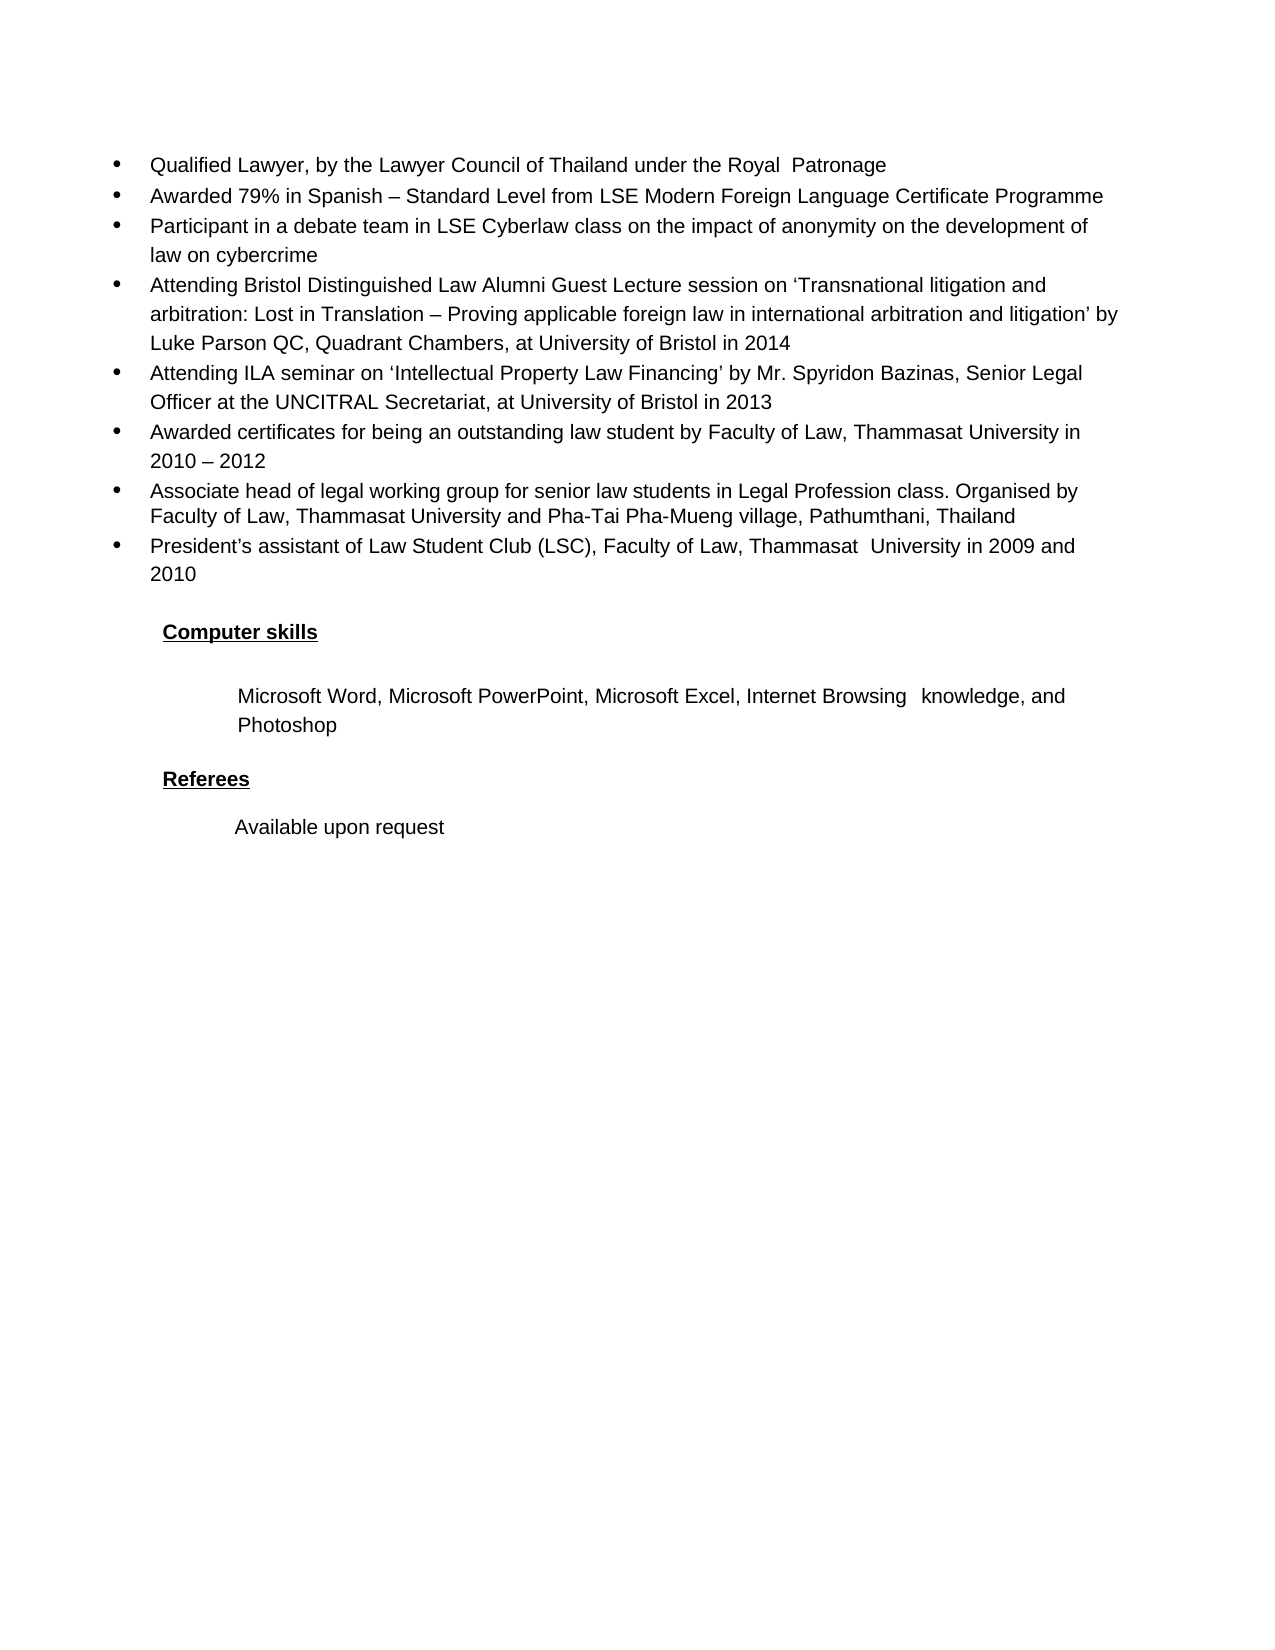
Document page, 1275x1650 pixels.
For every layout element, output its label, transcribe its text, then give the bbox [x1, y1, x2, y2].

list Attending Bristol Distinguished Law Alumni Guest Lecture session on ‘Transnational litigation and arbitration: Lost in Translation – Proving applicable foreign law in international arbitration and litigation’ by Luke Parson QC, Quadrant Chambers, at University of Bristol in 2014 [112, 270, 1125, 356]
list Qualified Lawyer, by the Lawyer Council of Thailand under the Royal Patronage [112, 150, 1125, 178]
text Microsoft Word, Microsoft PowerPoint, Microsoft Excel, Internet Browsing knowledge, and Photoshop [237, 681, 1125, 738]
list President’s assistant of Law Student Club (LSC), Faculty of Law, Thammasat University in 2009 and 2010 [112, 530, 1125, 587]
list Awarded 79% in Spanish – Standard Level from LSE Modern Foreign Language Certificate Programme [112, 181, 1125, 209]
text Available upon request [234, 815, 1125, 839]
list Attending ILA seminar on ‘Intellectual Property Law Financing’ by Mr. Spyridon Bazinas, Senior Legal Officer at the UNCITRAL Secretariat, at University of Bristol in 2013 [112, 358, 1125, 415]
list Awarded certificates for being an outstanding law student by Faculty of Law, Thammasat University in 2010 – 2012 [112, 417, 1125, 474]
list Participant in a debate team in LSE Cyberlaw class on the impact of anonymity on the development of law on cybercrime [112, 211, 1125, 268]
list Associate head of legal working group for senior law students in Legal Profession class. Organised by Faculty of Law, Thammasat University and Pha-Tai Pha-Mueng village, Pathumthani, Thailand [112, 476, 1125, 528]
subtitle Computer skills [162, 616, 1125, 645]
subtitle Referees [162, 767, 1125, 791]
